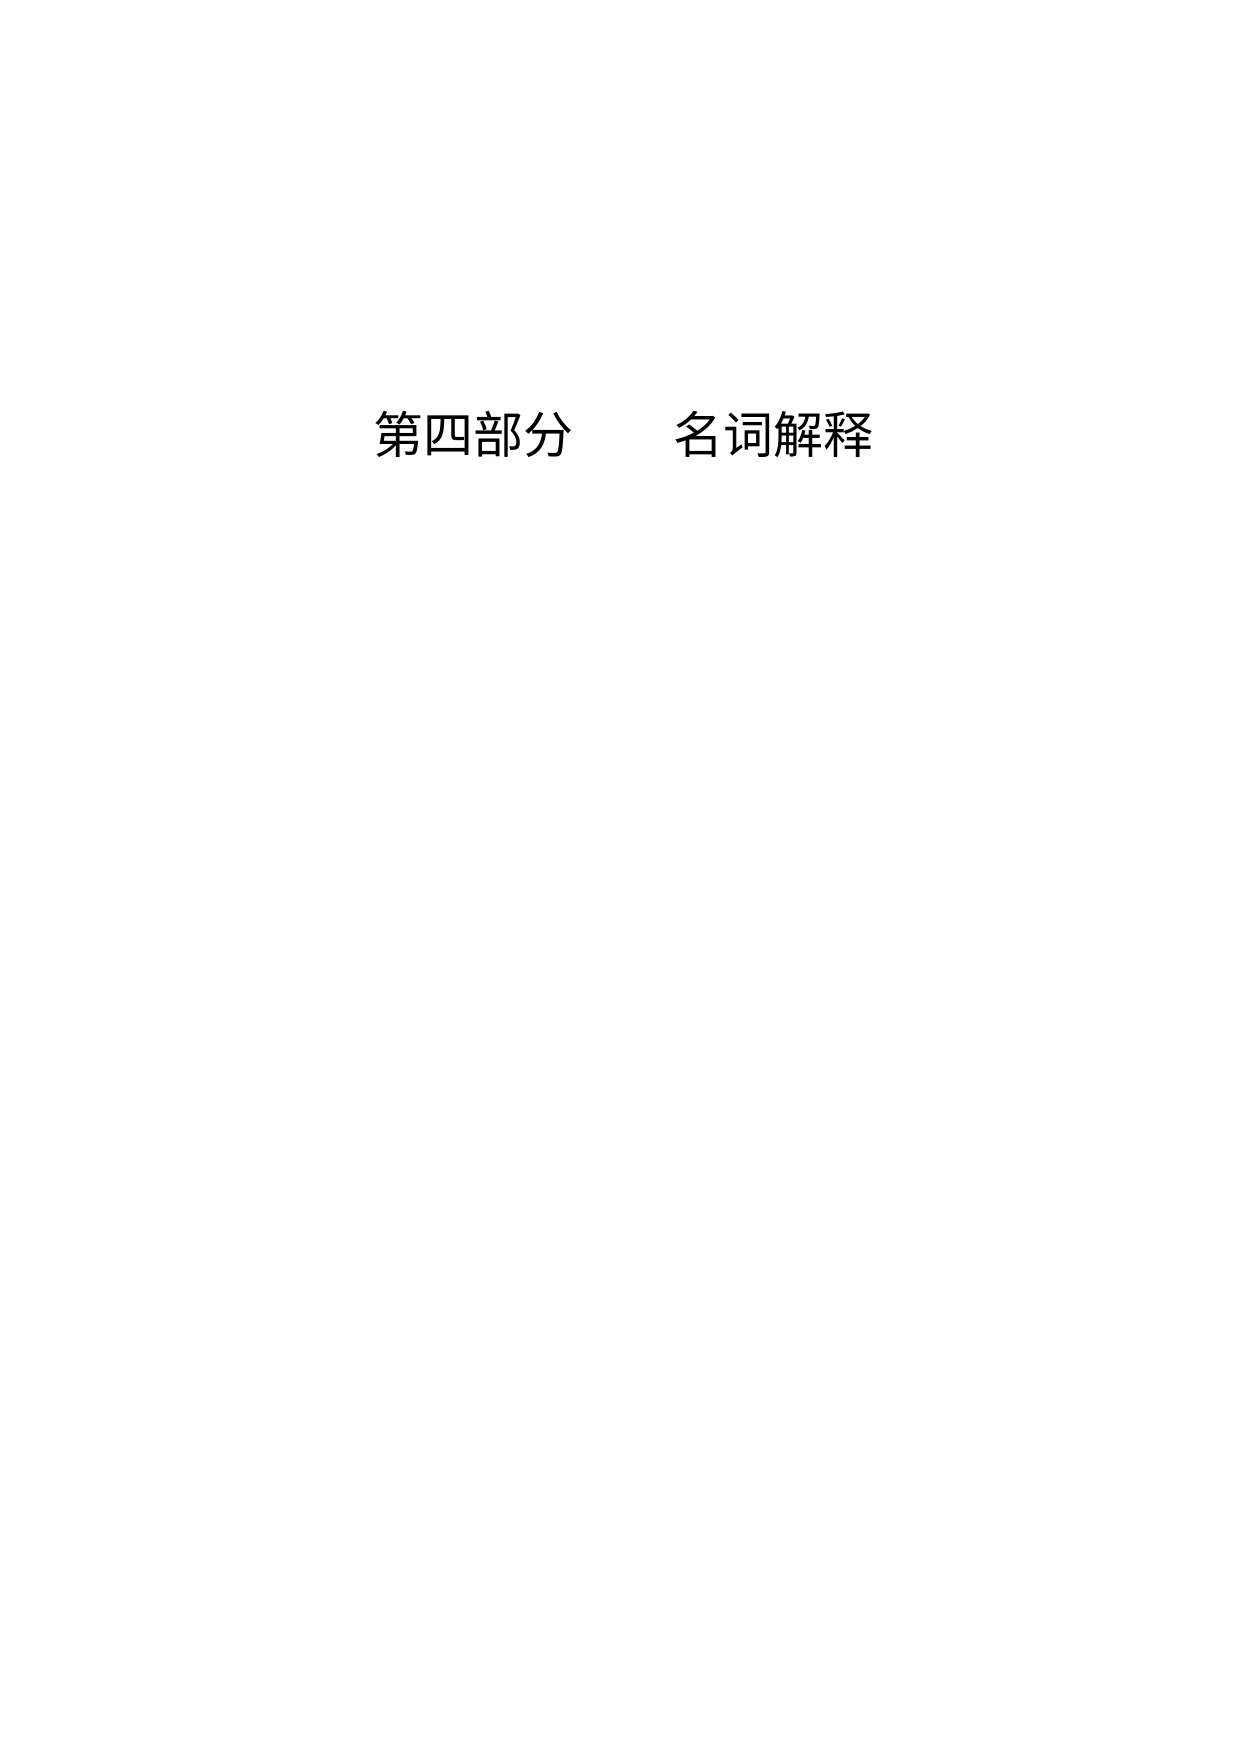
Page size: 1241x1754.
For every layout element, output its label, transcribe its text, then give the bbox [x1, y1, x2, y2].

text 第四部分 名词解释 [165, 382, 1081, 481]
